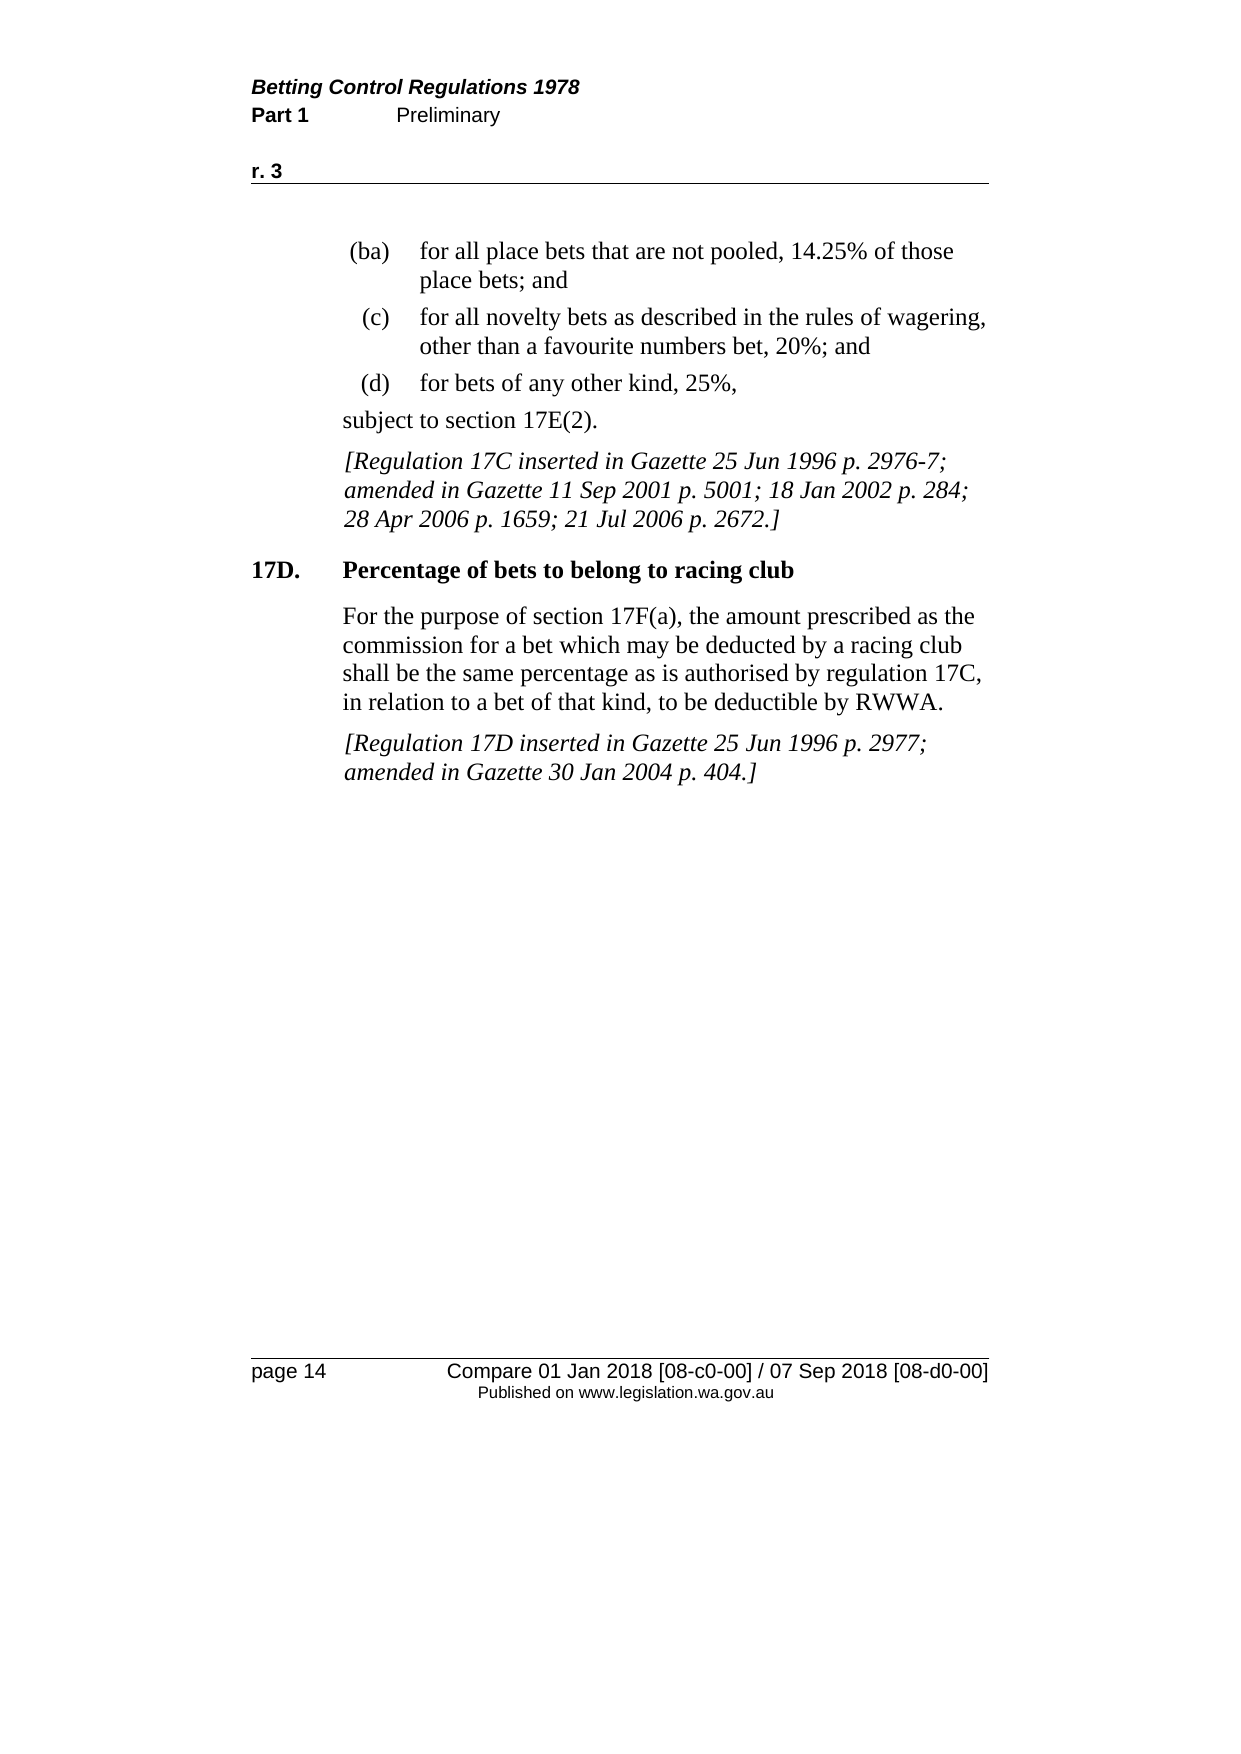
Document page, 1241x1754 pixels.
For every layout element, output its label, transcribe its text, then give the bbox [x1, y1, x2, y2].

subtitle 17D. Percentage of bets to belong to racing club [251, 556, 989, 584]
text [Regulation 17C inserted in Gazette 25 Jun 1996 p. 2976-7; amended in Gazette 11 Sep 2001 p. 5001; 18 Jan 2002 p. 284; 28 Apr 2006 p. 1659; 21 Jul 2006 p. 2672.] [251, 446, 989, 533]
text For the purpose of section 17F(a), the amount prescribed as the commission for a bet which may be deducted by a racing club shall be the same percentage as is authorised by regulation 17C, in relation to a bet of that kind, to be deductible by RWWA. [251, 601, 989, 716]
text (ba) for all place bets that are not pooled, 14.25% of those place bets; and [251, 236, 989, 294]
text (d) for bets of any other kind, 25%, [251, 368, 989, 397]
text (c) for all novelty bets as described in the rules of wagering, other than a favourite numbers bet, 20%; and [251, 302, 989, 360]
text [Regulation 17D inserted in Gazette 25 Jun 1996 p. 2977; amended in Gazette 30 Jan 2004 p. 404.] [251, 728, 989, 786]
text subject to section 17E(2). [251, 405, 989, 434]
